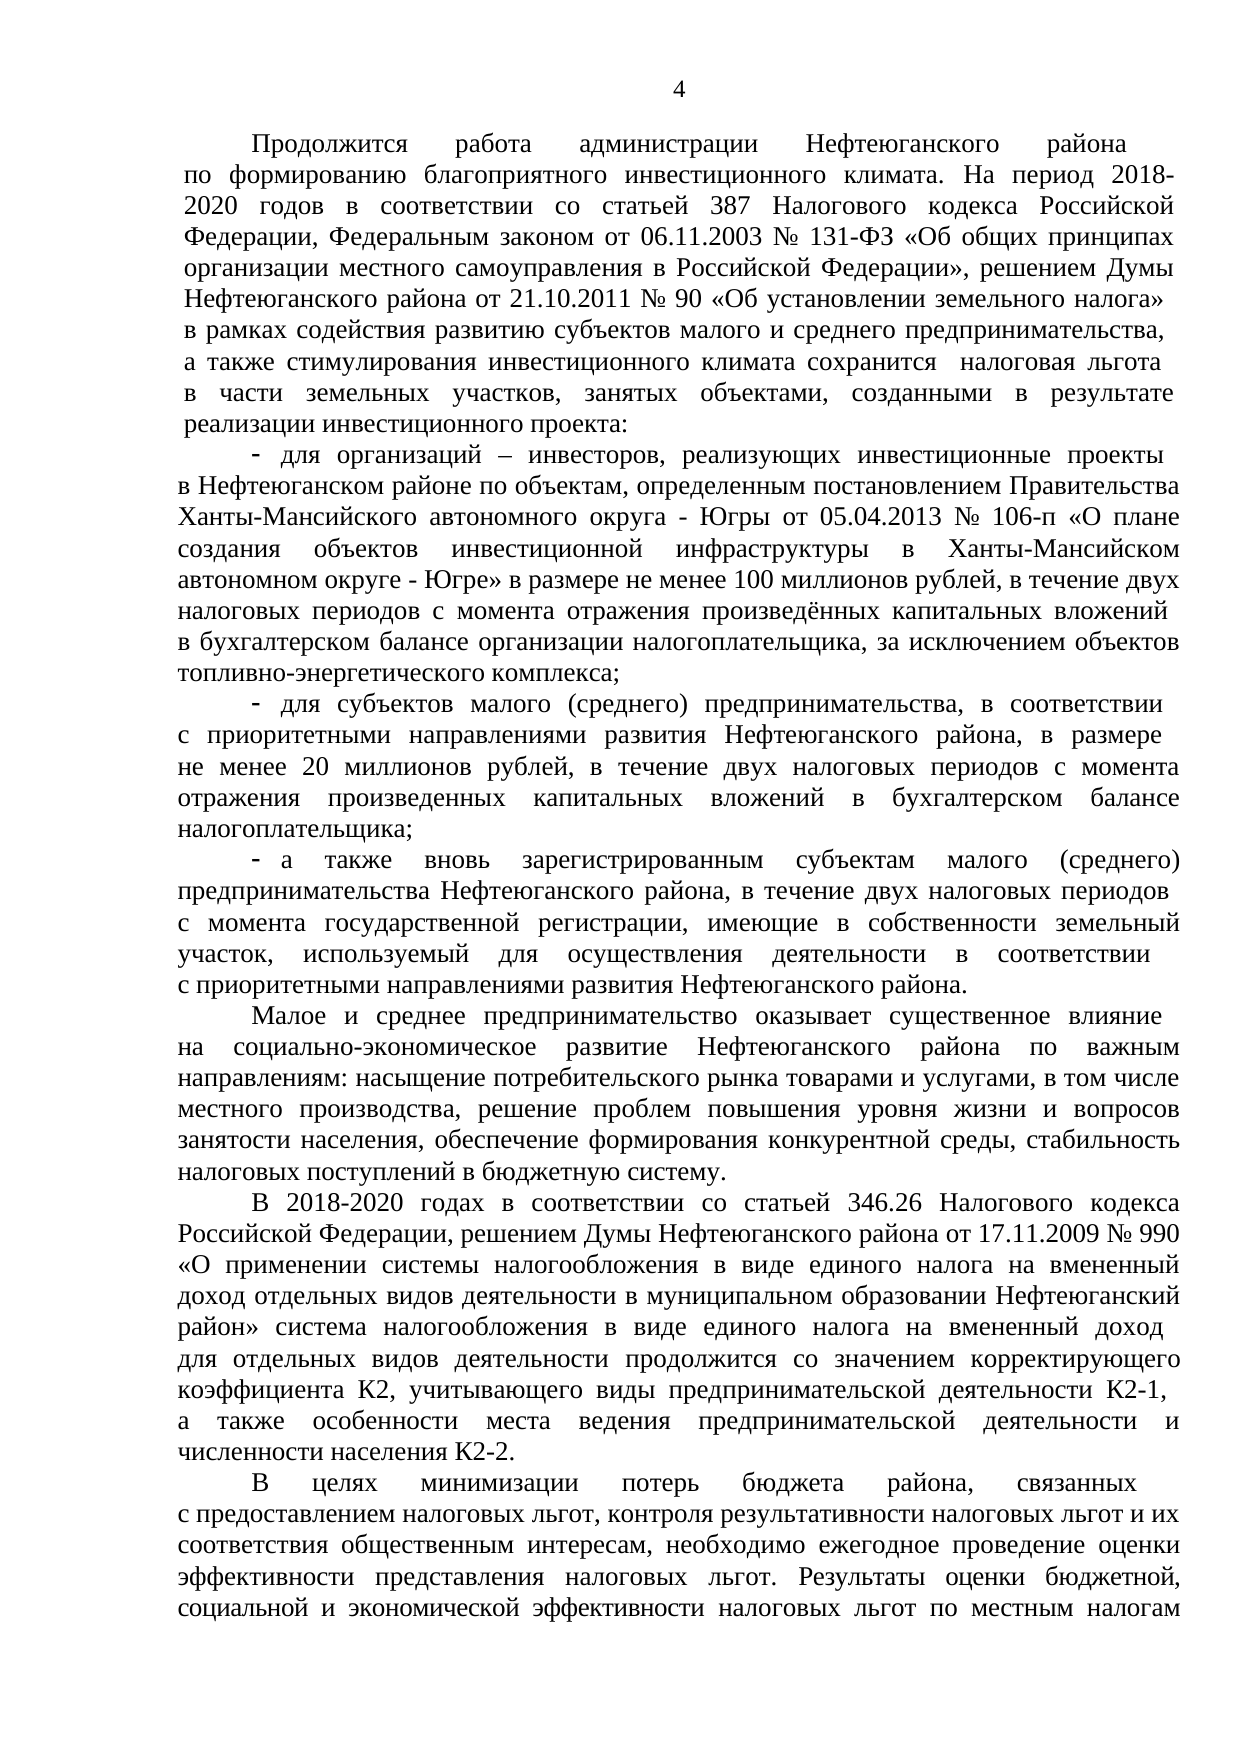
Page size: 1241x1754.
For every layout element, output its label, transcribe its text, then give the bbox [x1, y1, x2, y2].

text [177, 1466, 1181, 1622]
text Продолжится работа администрации Нефтеюганского района по формированию благоприятного инвестиционного климата. На период 2018- 2020 годов в соответствии со статьей 387 Налогового кодекса Российской Федерации, Федеральным законом от 06.11.2003 № 131-ФЗ «Об общих принципах организации местного самоуправления в Российской Федерации», решением Думы Нефтеюганского района от 21.10.2011 № 90 «Об установлении земельного налога» в рамках содействия развитию субъектов малого и среднего предпринимательства, а также стимулирования инвестиционного климата сохранится налоговая льгота в части земельных участков, занятых объектами, созданными в результате реализации инвестиционного проекта: [183, 127, 1175, 438]
list для субъектов малого (среднего) предпринимательства, в соответствии с приоритетными направлениями развития Нефтеюганского района, в размере не менее 20 миллионов рублей, в течение двух налоговых периодов с момента отражения произведенных капитальных вложений в бухгалтерском балансе налогоплательщика; [177, 687, 1181, 843]
list а также вновь зарегистрированным субъектам малого (среднего) предпринимательства Нефтеюганского района, в течение двух налоговых периодов с момента государственной регистрации, имеющие в собственности земельный участок, используемый для осуществления деятельности в соответствии с приоритетными направлениями развития Нефтеюганского района. [177, 843, 1181, 999]
list для организаций – инвесторов, реализующих инвестиционные проекты в Нефтеюганском районе по объектам, определенным постановлением Правительства Ханты-Мансийского автономного округа - Югры от 05.04.2013 № 106-п «О плане создания объектов инвестиционной инфраструктуры в Ханты-Мансийском автономном округе - Югре» в размере не менее 100 миллионов рублей, в течение двух налоговых периодов с момента отражения произведённых капитальных вложений в бухгалтерском балансе организации налогоплательщика, за исключением объектов топливно-энергетического комплекса; [177, 438, 1181, 687]
text В 2018-2020 годах в соответствии со статьей 346.26 Налогового кодекса Российской Федерации, решением Думы Нефтеюганского района от 17.11.2009 № 990 «О применении системы налогообложения в виде единого налога на вмененный доход отдельных видов деятельности в муниципальном образовании Нефтеюганский район» система налогообложения в виде единого налога на вмененный доход для отдельных видов деятельности продолжится со значением корректирующего коэффициента К2, учитывающего виды предпринимательской деятельности К2-1, а также особенности места ведения предпринимательской деятельности и численности населения К2-2. [177, 1186, 1181, 1466]
text Малое и среднее предпринимательство оказывает существенное влияние на социально-экономическое развитие Нефтеюганского района по важным направлениям: насыщение потребительского рынка товарами и услугами, в том числе местного производства, решение проблем повышения уровня жизни и вопросов занятости населения, обеспечение формирования конкурентной среды, стабильность налоговых поступлений в бюджетную систему. [177, 999, 1181, 1186]
